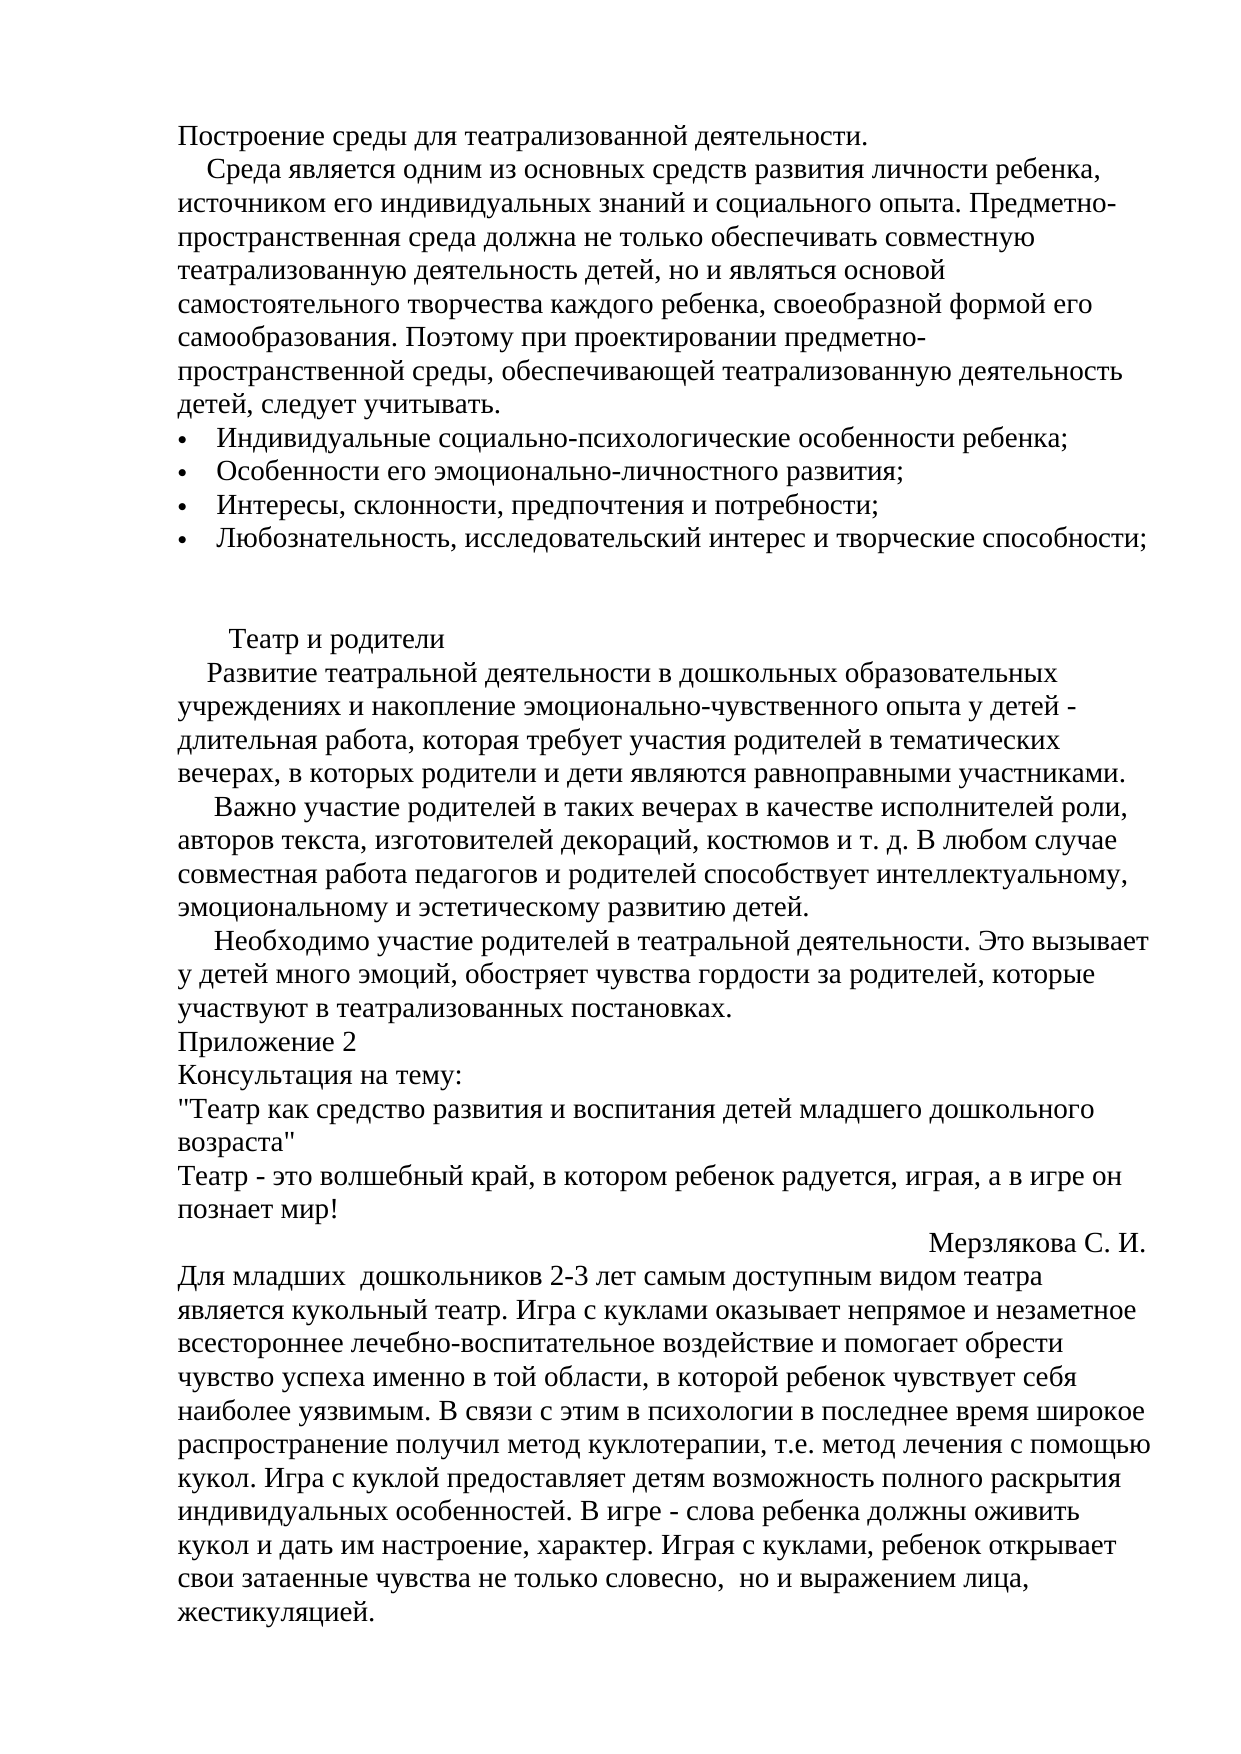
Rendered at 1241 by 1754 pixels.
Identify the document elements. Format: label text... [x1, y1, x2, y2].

text Консультация на тему: [177, 1057, 1152, 1091]
list Особенности его эмоционально-личностного развития; [179, 453, 1152, 487]
text Важно участие родителей в таких вечерах в качестве исполнителей роли, авторов текста, изготовителей декораций, костюмов и т. д. В любом случае совместная работа педагогов и родителей способствует интеллектуальному, эмоциональному и эстетическому развитию детей. [177, 789, 1152, 923]
text Построение среды для театрализованной деятельности. [177, 118, 1152, 152]
text Приложение 2 [177, 1024, 1152, 1057]
text Мерзлякова С. И. [177, 1225, 1152, 1258]
text Театр и родители [177, 621, 1152, 655]
text Развитие театральной деятельности в дошкольных образовательных учреждениях и накопление эмоционально-чувственного опыта у детей - длительная работа, которая требует участия родителей в тематических вечерах, в которых родители и дети являются равноправными участниками. [177, 655, 1152, 789]
text Необходимо участие родителей в театральной деятельности. Это вызывает у детей много эмоций, обостряет чувства гордости за родителей, которые участвуют в театрализованных постановках. [177, 923, 1152, 1024]
text "Театр как средство развития и воспитания детей младшего дошкольного возраста" [177, 1091, 1152, 1158]
list Любознательность, исследовательский интерес и творческие способности; [179, 521, 1152, 554]
list Индивидуальные социально-психологические особенности ребенка; [179, 420, 1152, 453]
list Интересы, склонности, предпочтения и потребности; [179, 487, 1152, 521]
text Среда является одним из основных средств развития личности ребенка, источником его индивидуальных знаний и социального опыта. Предметно-пространственная среда должна не только обеспечивать совместную театрализованную деятельность детей, но и являться основой самостоятельного творчества каждого ребенка, своеобразной формой его самообразования. Поэтому при проектировании предметно-пространственной среды, обеспечивающей театрализованную деятельность детей, следует учитывать. [177, 152, 1152, 420]
text Театр - это волшебный край, в котором ребенок радуется, играя, а в игре он познает мир! [177, 1158, 1152, 1225]
text Для младших дошкольников 2-3 лет самым доступным видом театра является кукольный театр. Игра с куклами оказывает непрямое и незаметное всестороннее лечебно-воспитательное воздействие и помогает обрести чувство успеха именно в той области, в которой ребенок чувствует себя наиболее уязвимым. В связи с этим в психологии в последнее время широкое распространение получил метод куклотерапии, т.е. метод лечения с помощью кукол. Игра с куклой предоставляет детям возможность полного раскрытия индивидуальных особенностей. В игре - слова ребенка должны оживить кукол и дать им настроение, характер. Играя с куклами, ребенок открывает свои затаенные чувства не только словесно, но и выражением лица, жестикуляцией. [177, 1258, 1152, 1627]
